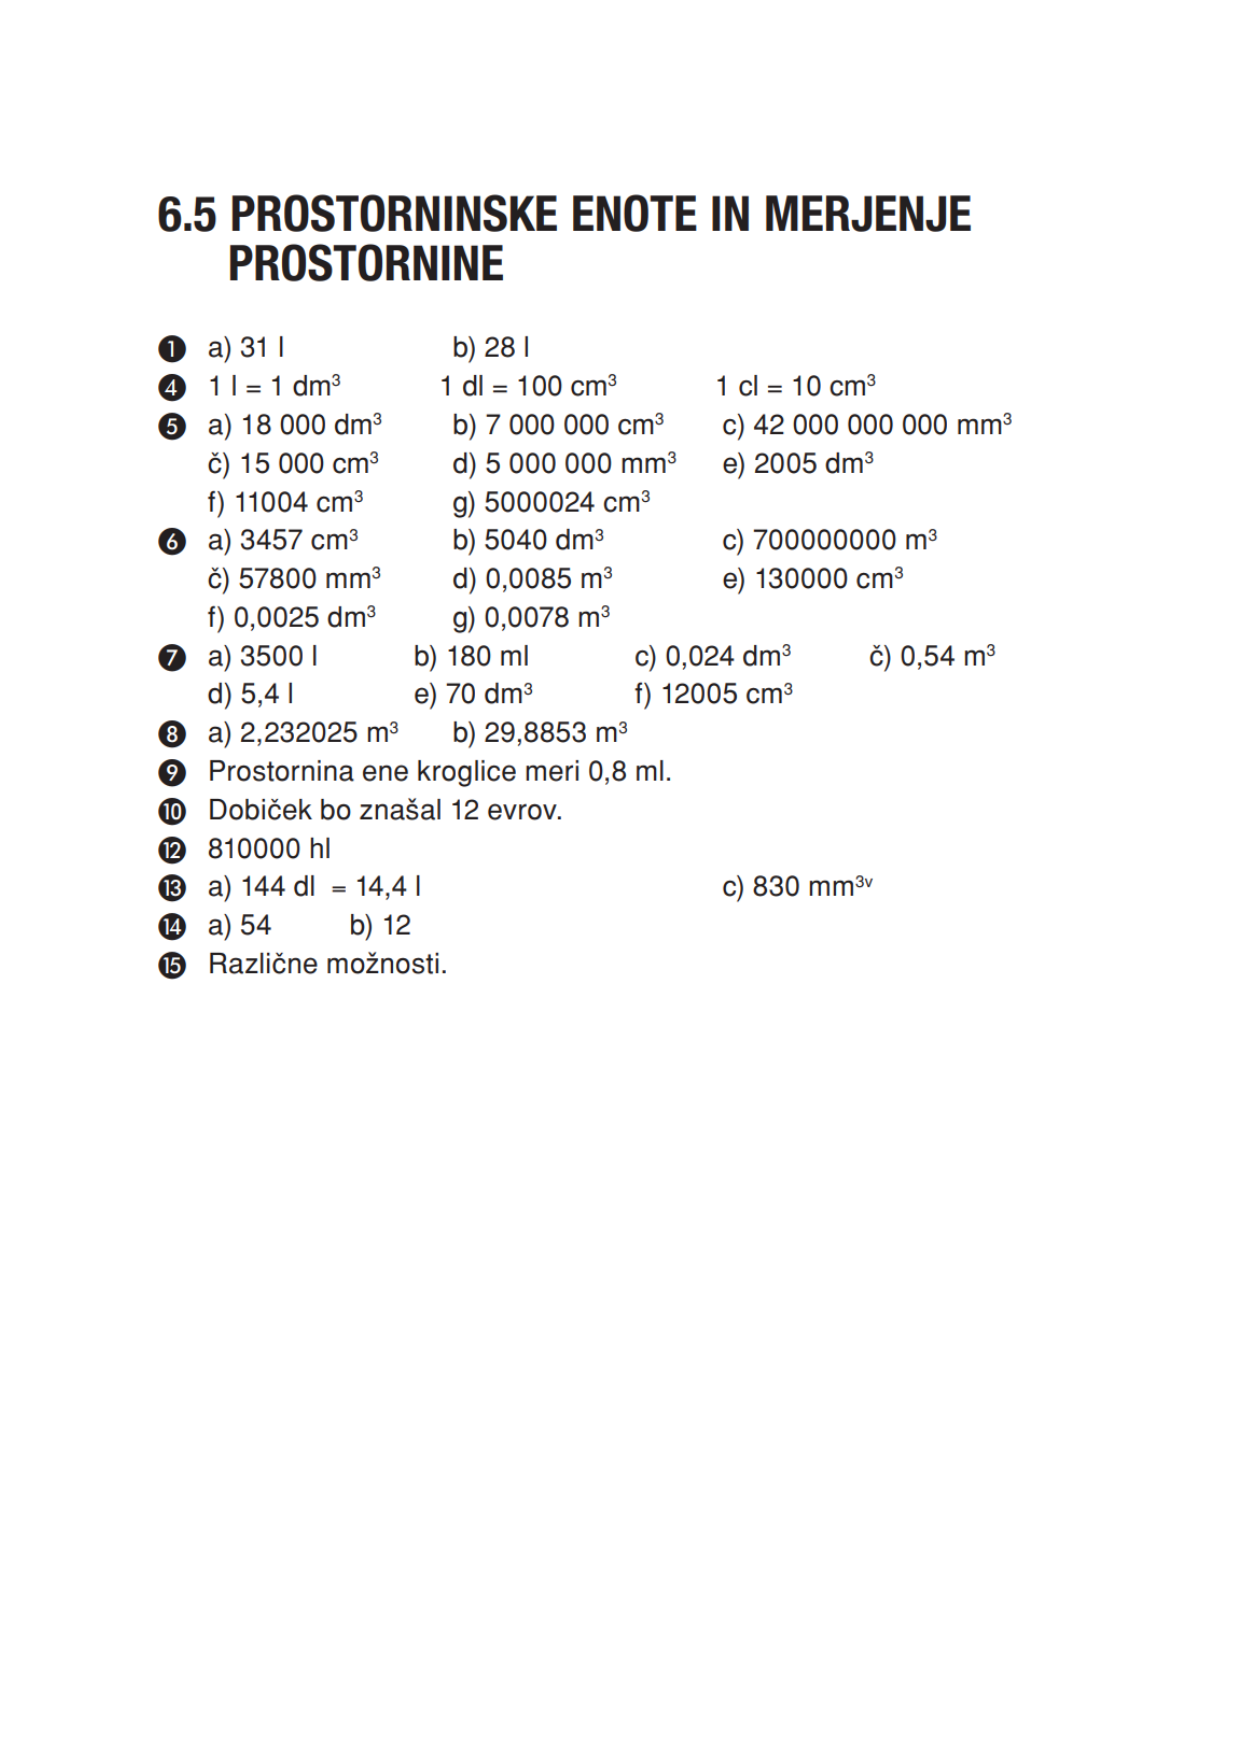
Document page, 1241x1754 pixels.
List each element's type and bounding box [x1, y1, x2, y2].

picture [147, 147, 1098, 1002]
